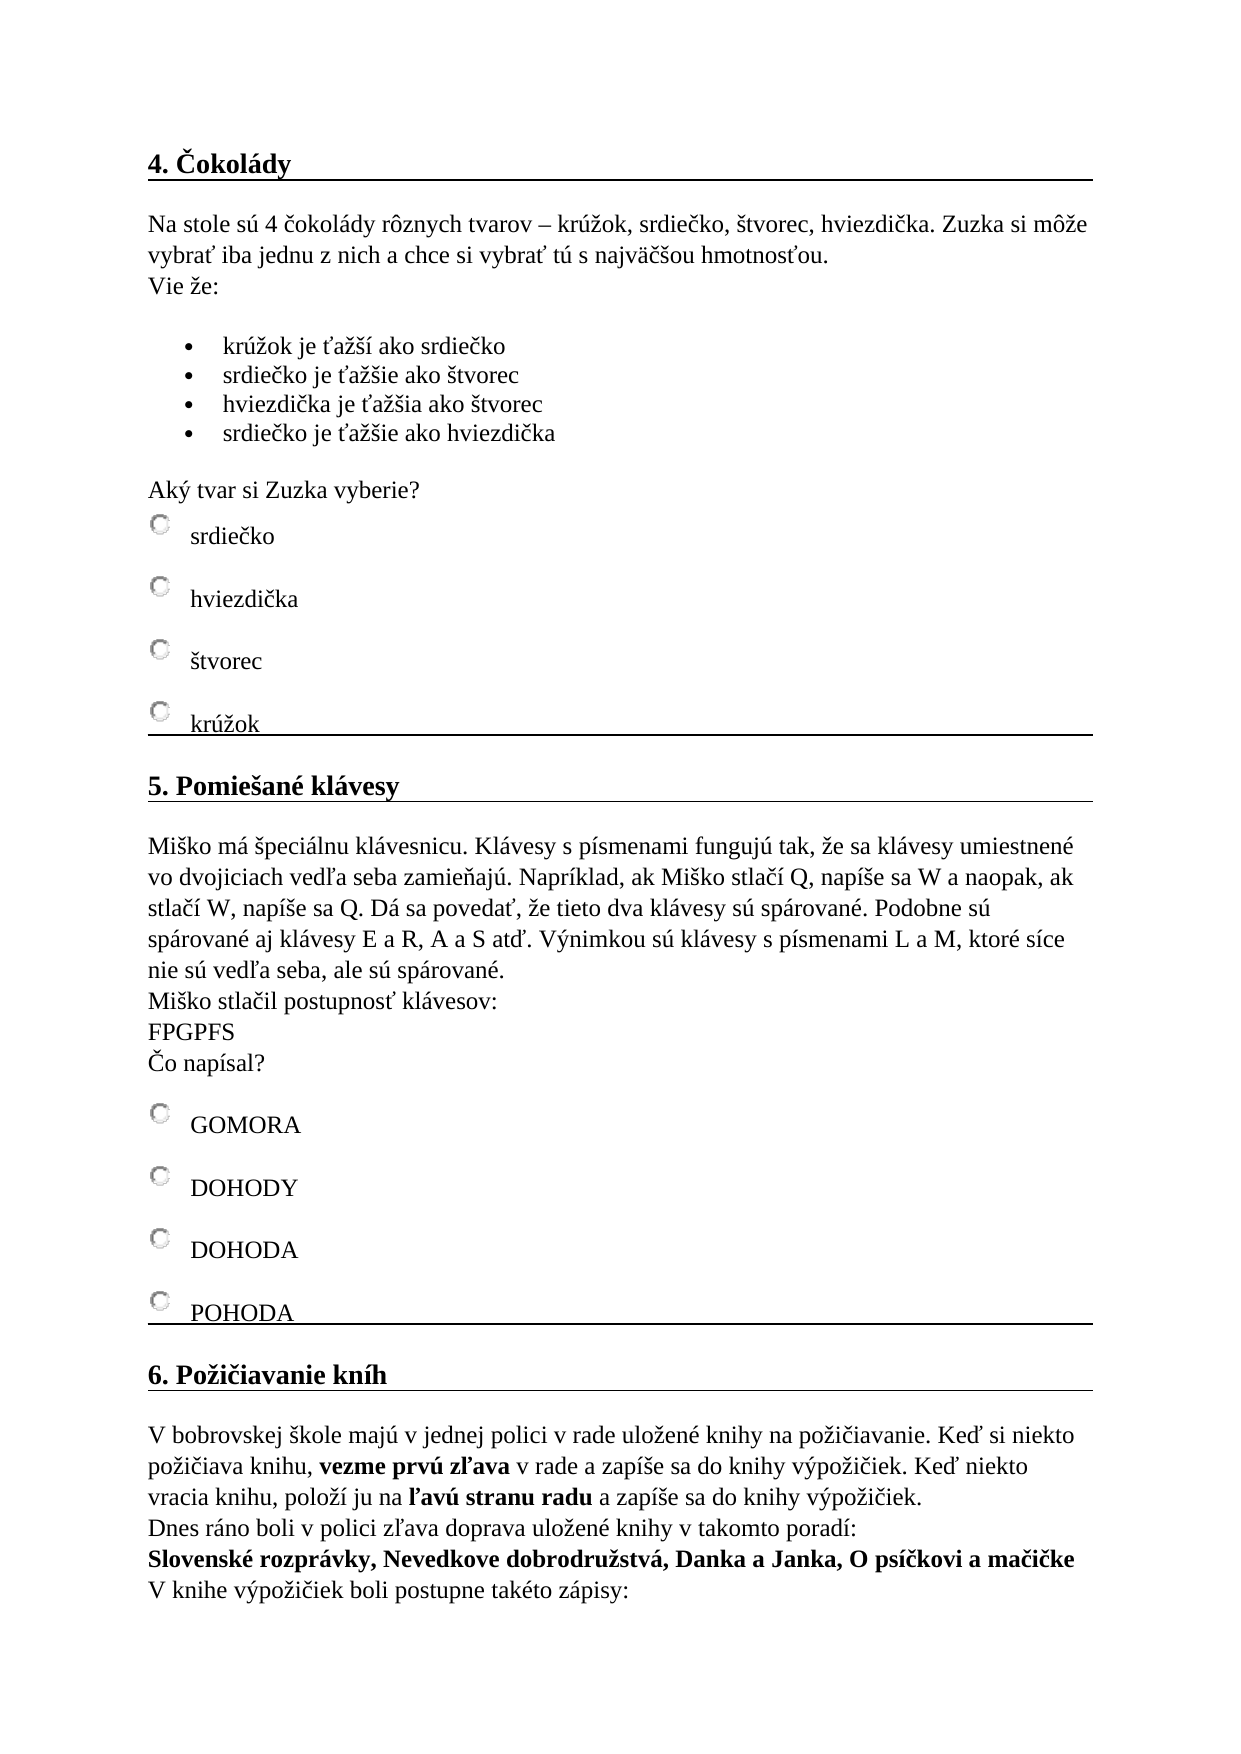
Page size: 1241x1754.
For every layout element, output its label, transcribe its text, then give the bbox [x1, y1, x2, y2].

list krúžok je ťažší ako srdiečko [185, 331, 1093, 360]
text Aký tvar si Zuzka vyberie? [148, 476, 1093, 504]
subtitle 6. Požičiavanie kníh [148, 1358, 1093, 1390]
text DOHODA [148, 1221, 1093, 1264]
list hviezdička je ťažšia ako štvorec [185, 389, 1093, 418]
text Na stole sú 4 čokolády rôznych tvarov – krúžok, srdiečko, štvorec, hviezdička. Zuzka si môže vybrať iba jednu z nich a chce si vybrať tú s najväčšou hmotnosťou. Vie že: [148, 209, 1093, 300]
subtitle 5. Pomiešané klávesy [148, 769, 1093, 801]
list srdiečko je ťažšie ako štvorec [185, 360, 1093, 389]
text srdiečko [148, 507, 1093, 550]
text hviezdička [148, 569, 1093, 613]
text Miško má špeciálnu klávesnicu. Klávesy s písmenami fungujú tak, že sa klávesy umiestnené vo dvojiciach vedľa seba zamieňajú. Napríklad, ak Miško stlačí Q, napíše sa W a naopak, ak stlačí W, napíše sa Q. Dá sa povedať, že tieto dva klávesy sú spárované. Podobne sú spárované aj klávesy E a R, A a S atď. Výnimkou sú klávesy s písmenami L a M, ktoré síce nie sú vedľa seba, ale sú spárované. Miško stlačil postupnosť klávesov: FPGPFS Čo napísal? [148, 831, 1093, 1077]
text GOMORA [148, 1096, 1093, 1139]
text štvorec [148, 632, 1093, 675]
text DOHODY [148, 1158, 1093, 1202]
subtitle 4. Čokolády [148, 148, 1093, 179]
list srdiečko je ťažšie ako hviezdička [185, 418, 1093, 446]
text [148, 1420, 1093, 1604]
text krúžok [148, 694, 1093, 734]
text POHODA [148, 1283, 1093, 1323]
